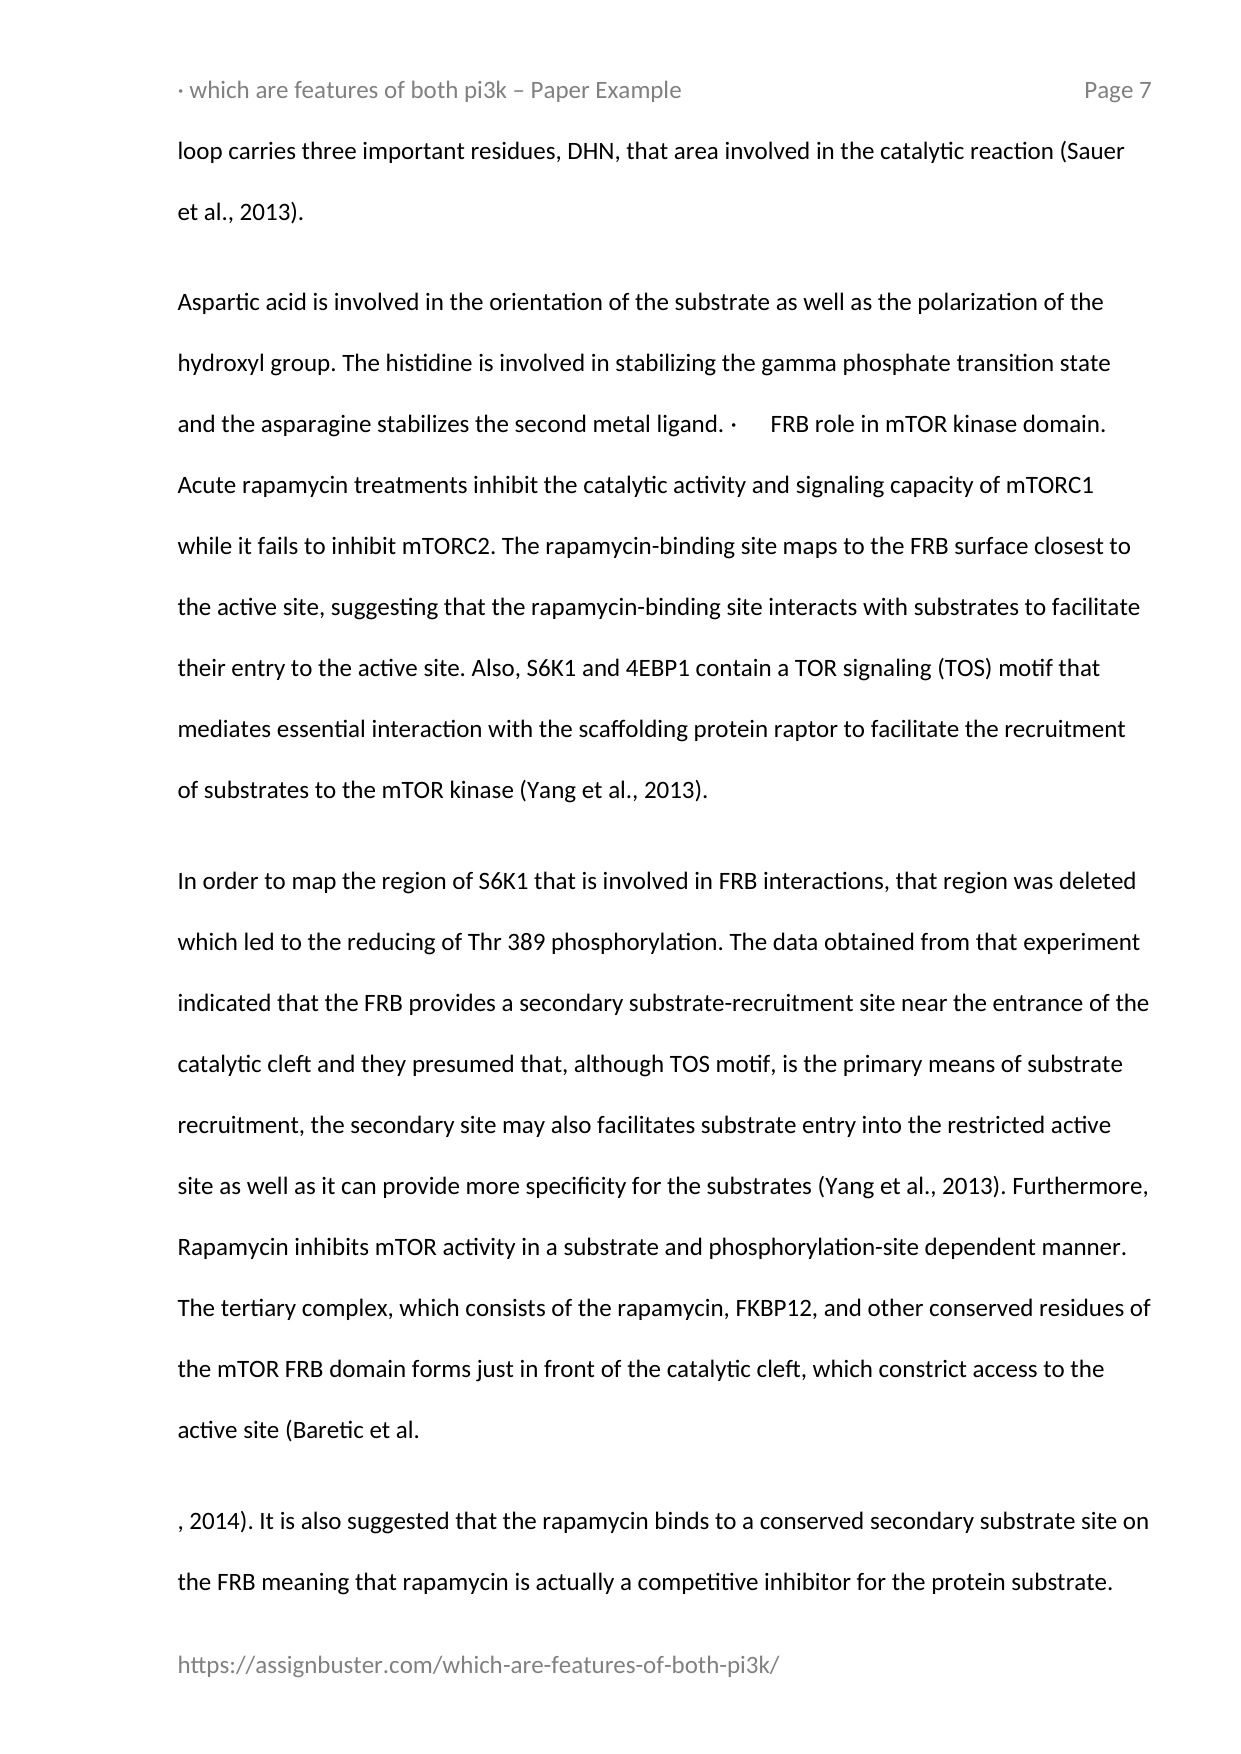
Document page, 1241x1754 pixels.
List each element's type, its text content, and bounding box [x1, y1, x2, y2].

text In order to map the region of S6K1 that is involved in FRB interactions, that region was deleted which led to the reducing of Thr 389 phosphorylation. The data obtained from that experiment indicated that the FRB provides a secondary substrate-recruitment site near the entrance of the catalytic cleft and they presumed that, although TOS motif, is the primary means of substrate recruitment, the secondary site may also facilitates substrate entry into the restricted active site as well as it can provide more specificity for the substrates (Yang et al., 2013). Furthermore, Rapamycin inhibits mTOR activity in a substrate and phosphorylation-site dependent manner. The tertiary complex, which consists of the rapamycin, FKBP12, and other conserved residues of the mTOR FRB domain forms just in front of the catalytic cleft, which constrict access to the active site (Baretic et al. [177, 865, 1152, 1445]
text , 2014). It is also suggested that the rapamycin binds to a conserved secondary substrate site on the FRB meaning that rapamycin is actually a competitive inhibitor for the protein substrate. [177, 1505, 1152, 1597]
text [177, 135, 1152, 226]
text Aspartic acid is involved in the orientation of the substrate as well as the polarization of the hydroxyl group. The histidine is involved in stabilizing the gamma phosphate transition state and the asparagine stabilizes the second metal ligand. · FRB role in mTOR kinase domain. Acute rapamycin treatments inhibit the catalytic activity and signaling capacity of mTORC1 while it fails to inhibit mTORC2. The rapamycin-binding site maps to the FRB surface closest to the active site, suggesting that the rapamycin-binding site interacts with substrates to facilitate their entry to the active site. Also, S6K1 and 4EBP1 contain a TOR signaling (TOS) motif that mediates essential interaction with the scaffolding protein raptor to facilitate the recruitment of substrates to the mTOR kinase (Yang et al., 2013). [177, 286, 1152, 805]
